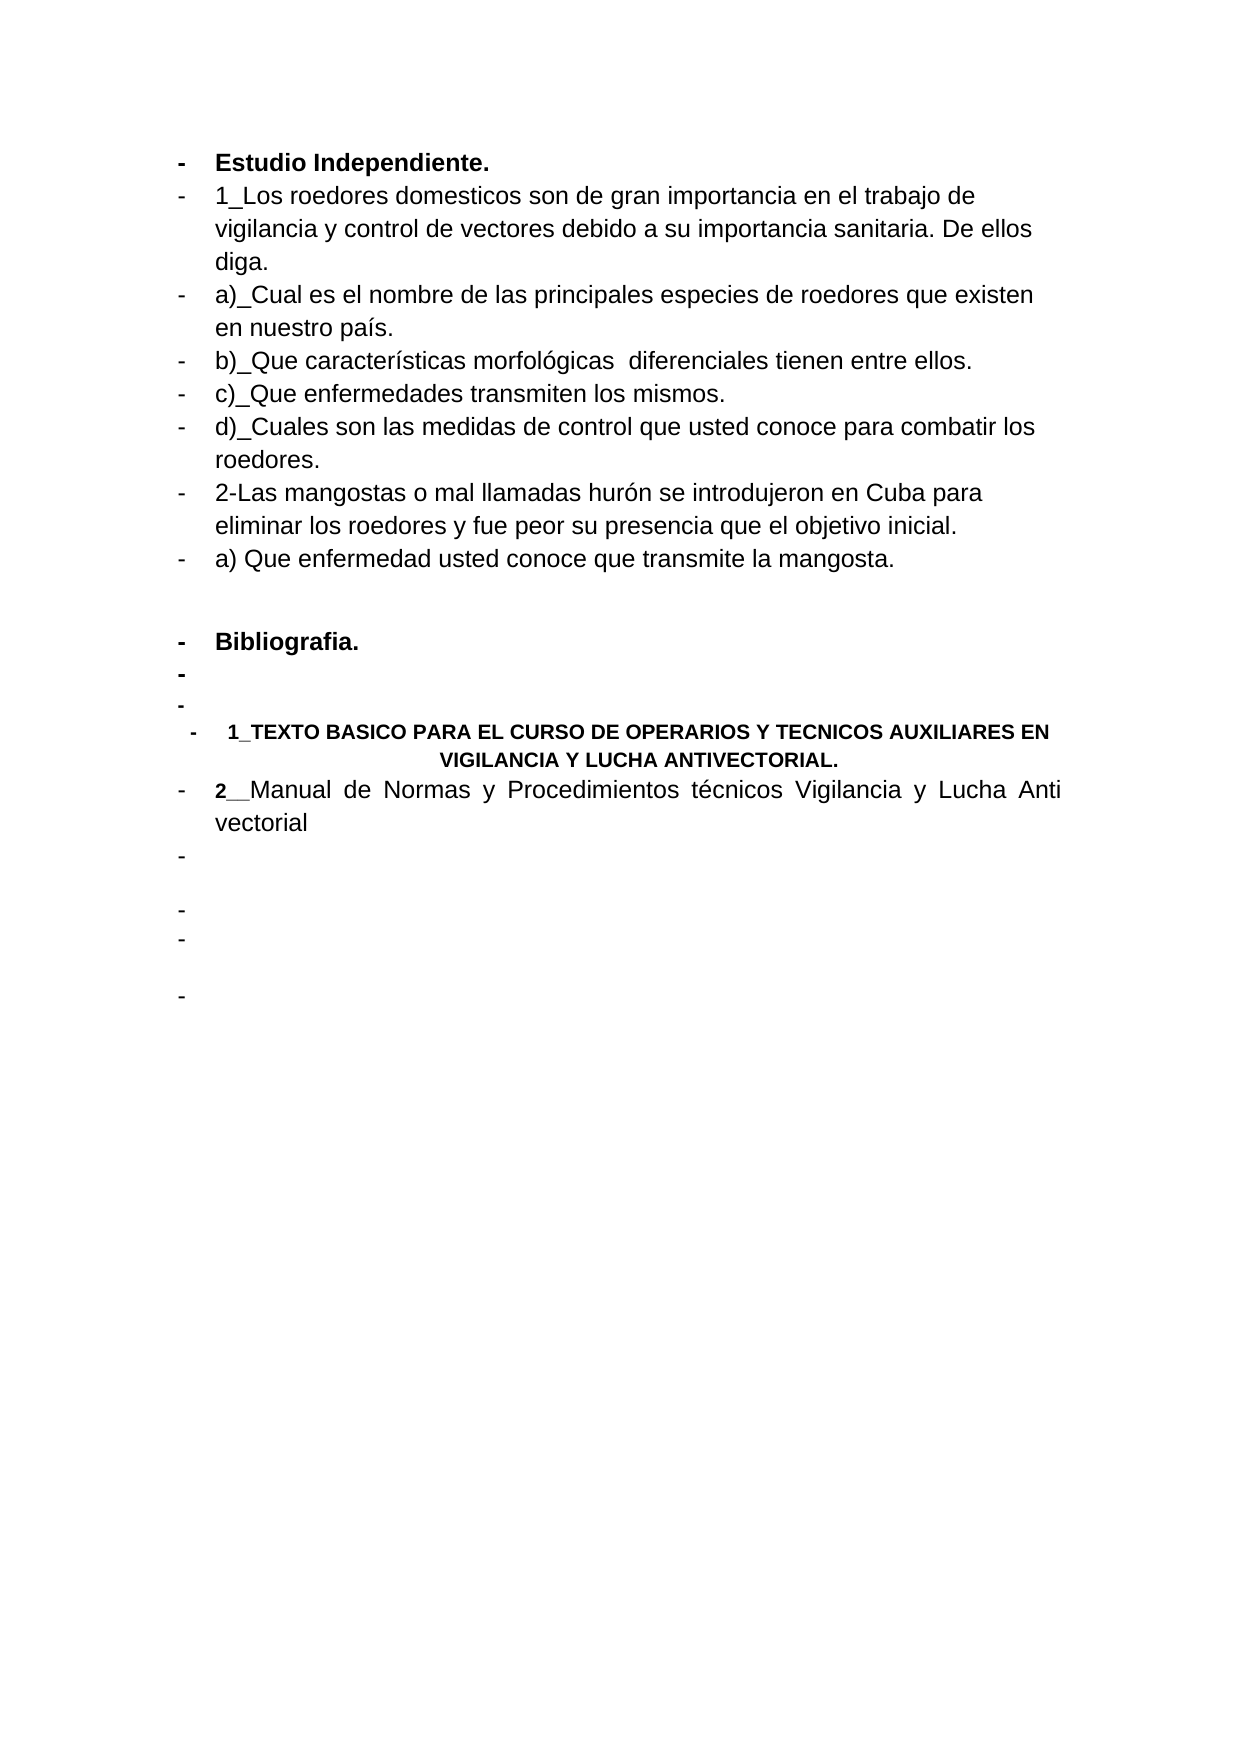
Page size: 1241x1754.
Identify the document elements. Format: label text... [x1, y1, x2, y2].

list 1_Los roedores domesticos son de gran importancia en el trabajo de vigilancia y control de vectores debido a su importancia sanitaria. De ellos diga. [177, 181, 1063, 275]
list d)_Cuales son las medidas de control que usted conoce para combatir los roedores. [177, 412, 1063, 473]
list 2__Manual de Normas y Procedimientos técnicos Vigilancia y Lucha Anti vectorial [177, 775, 1063, 837]
list 2-Las mangostas o mal llamadas hurón se introdujeron en Cuba para eliminar los roedores y fue peor su presencia que el objetivo inicial. [177, 478, 1063, 539]
list c)_Que enfermedades transmiten los mismos. [177, 379, 1063, 407]
list Bibliografia. [177, 626, 1063, 655]
list Estudio Independiente. [177, 148, 1063, 176]
list a) Que enfermedad usted conoce que transmite la mangosta. [177, 544, 1063, 573]
list a)_Cual es el nombre de las principales especies de roedores que existen en nuestro país. [177, 280, 1063, 341]
list 1_TEXTO BASICO PARA EL CURSO DE OPERARIOS Y TECNICOS AUXILIARES EN VIGILANCIA Y LUCHA ANTIVECTORIAL. [177, 720, 1063, 771]
list b)_Que características morfológicas diferenciales tienen entre ellos. [177, 346, 1063, 374]
